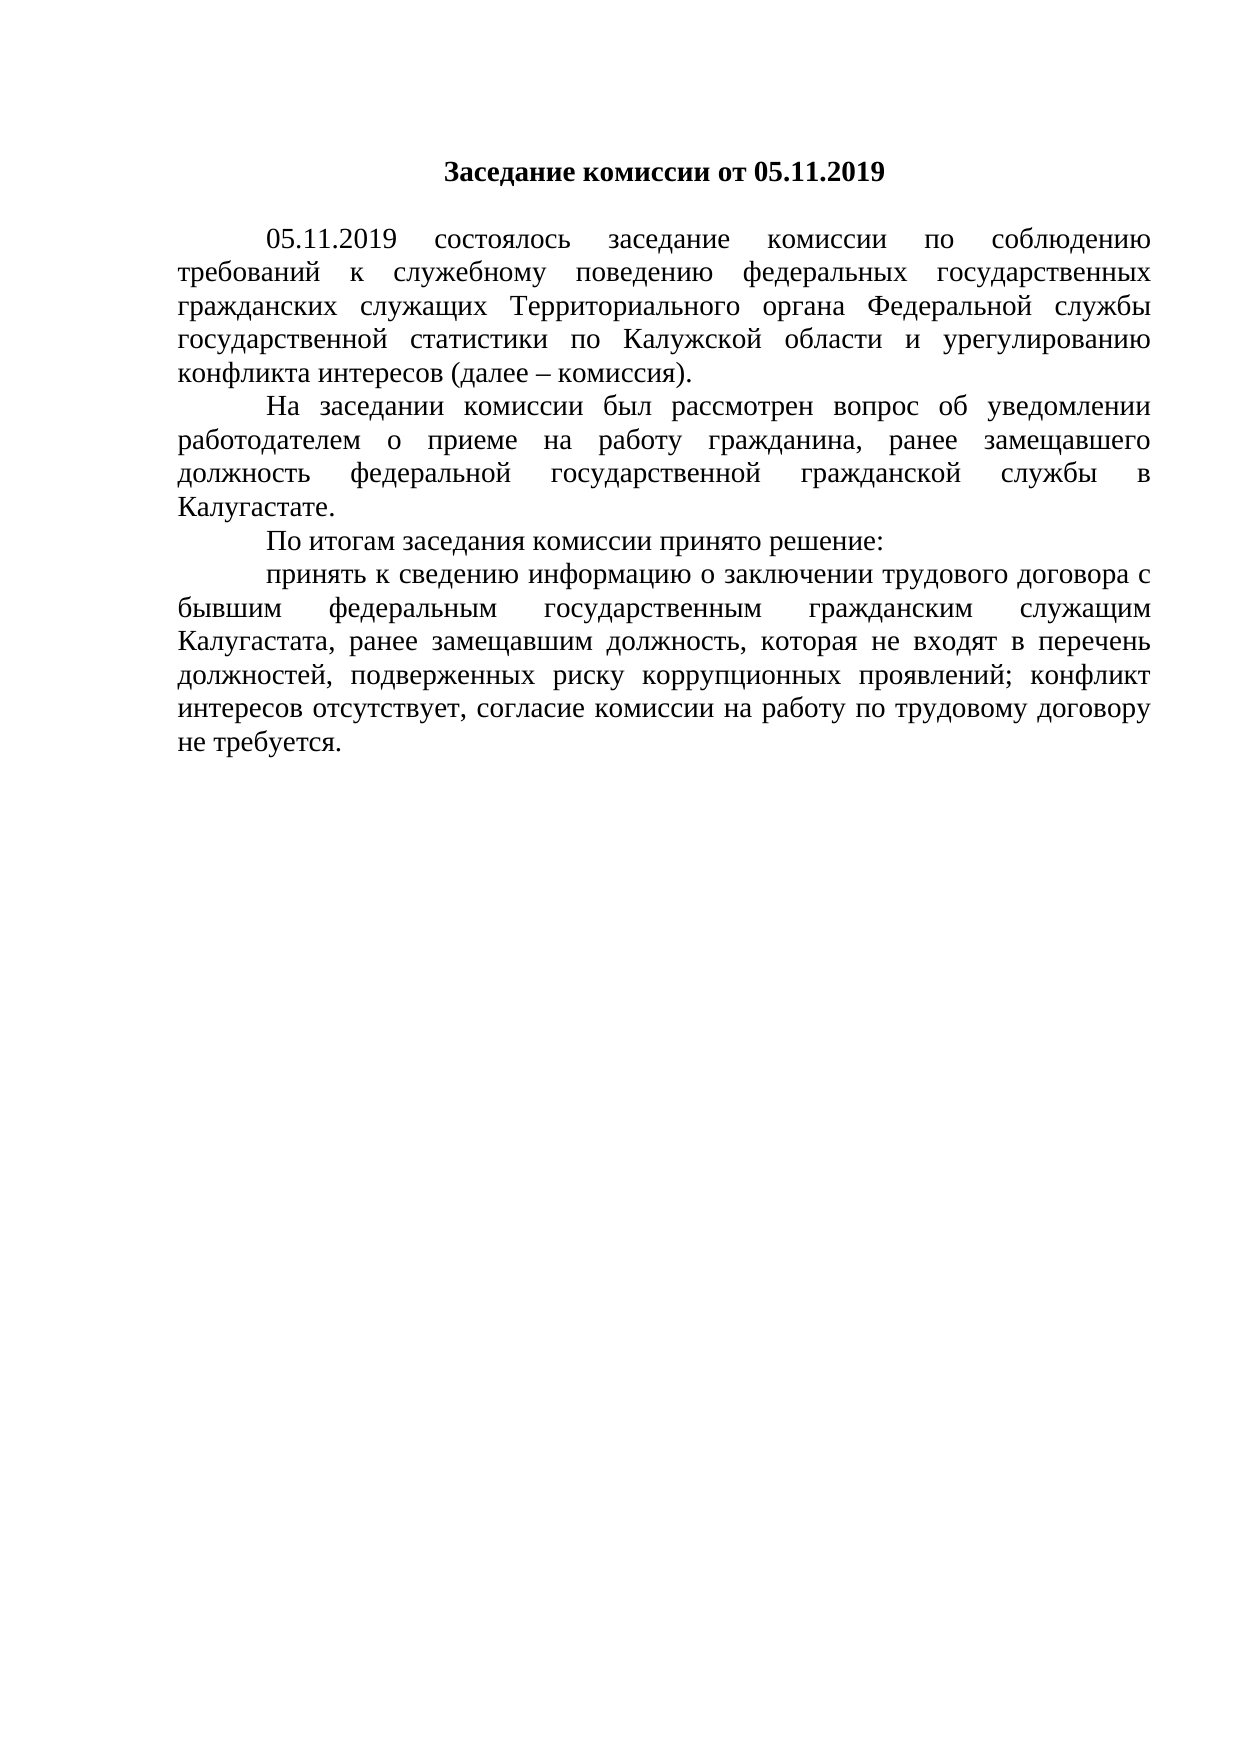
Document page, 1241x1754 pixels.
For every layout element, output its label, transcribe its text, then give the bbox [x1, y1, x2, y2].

text 05.11.2019 состоялось заседание комиссии по соблюдению требований к служебному поведению федеральных государственных гражданских служащих Территориального органа Федеральной службы государственной статистики по Калужской области и урегулированию конфликта интересов (далее – комиссия). [177, 221, 1152, 388]
text принять к сведению информацию о заключении трудового договора с бывшим федеральным государственным гражданским служащим Калугастата, ранее замещавшим должность, которая не входят в перечень должностей, подверженных риску коррупционных проявлений; конфликт интересов отсутствует, согласие комиссии на работу по трудовому договору не требуется. [177, 556, 1152, 757]
text Заседание комиссии от 05.11.2019 [177, 154, 1152, 187]
text На заседании комиссии был рассмотрен вопрос об уведомлении работодателем о приеме на работу гражданина, ранее замещавшего должность федеральной государственной гражданской службы в Калугастате. [177, 388, 1152, 523]
text По итогам заседания комиссии принято решение: [177, 523, 1152, 556]
